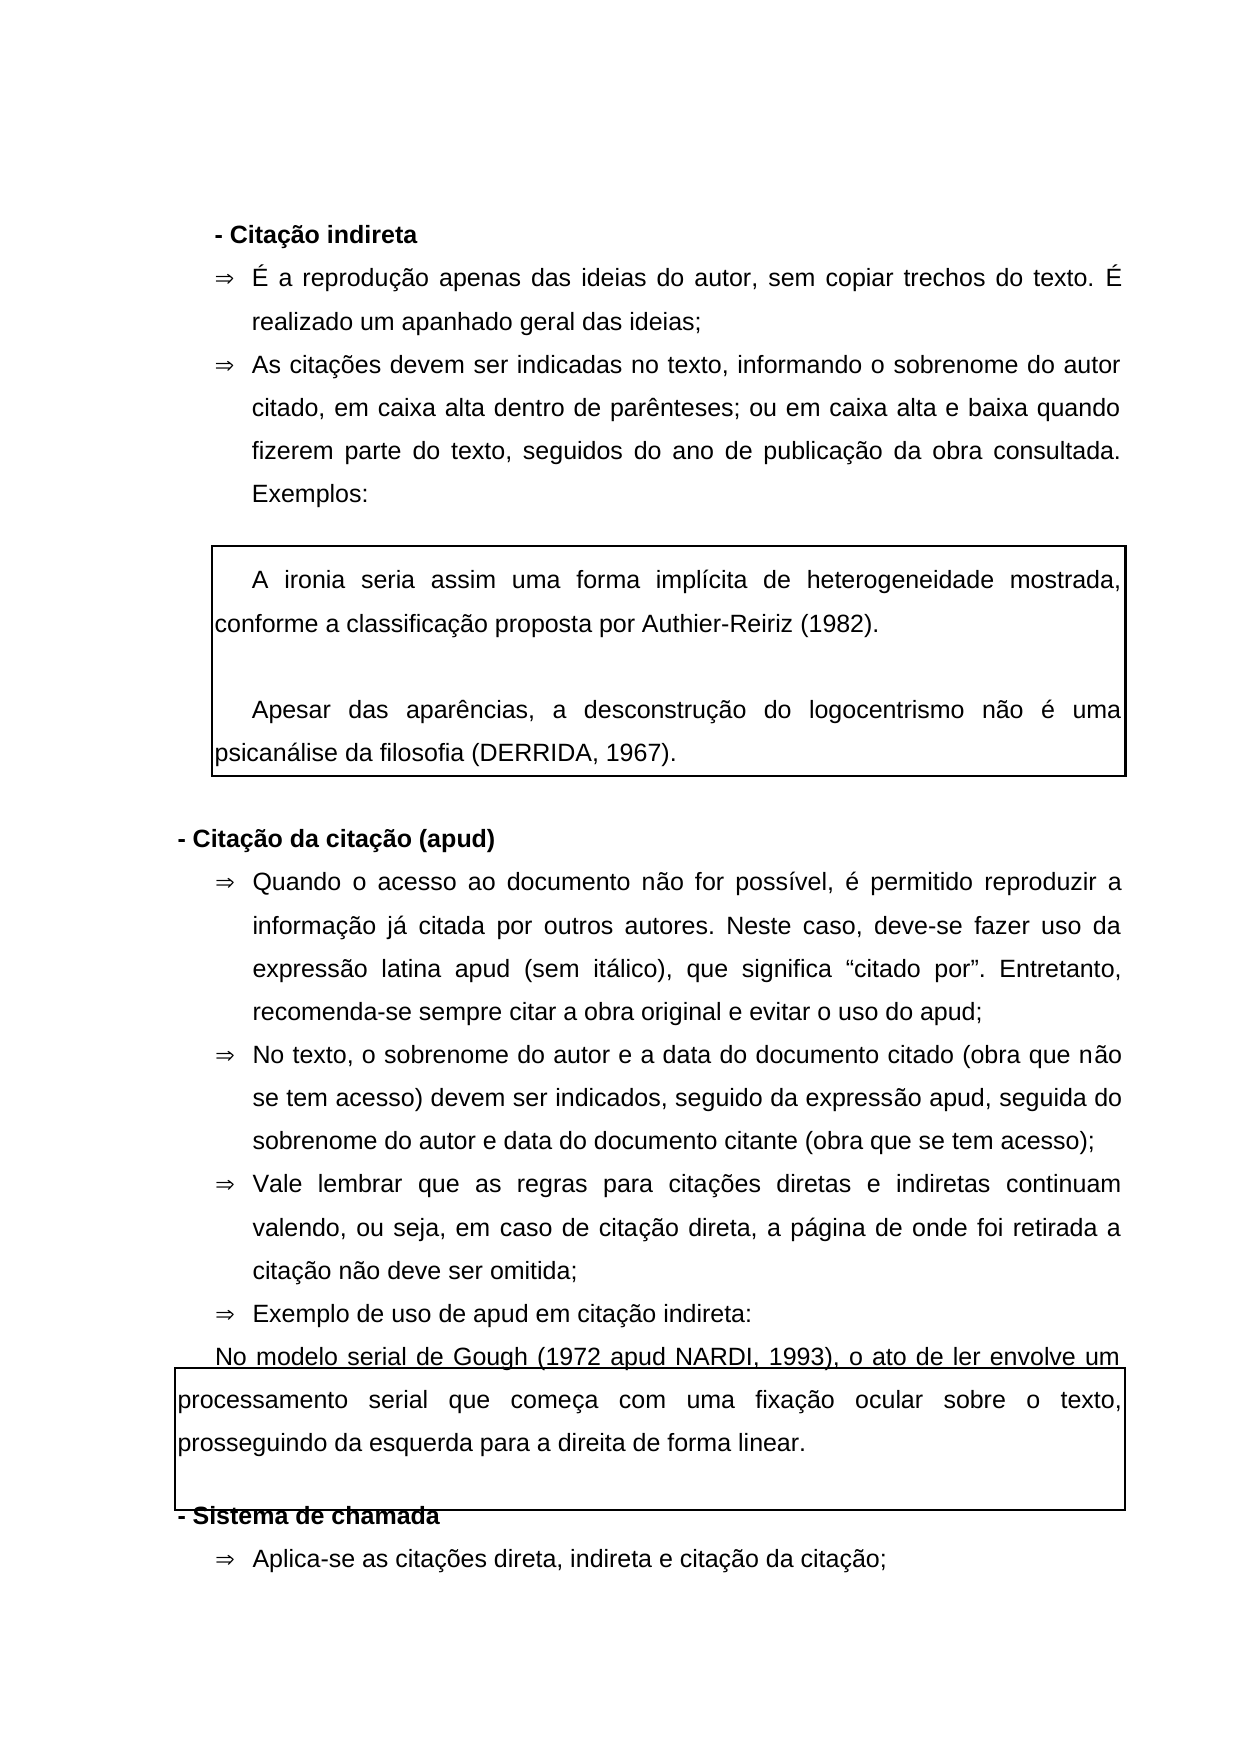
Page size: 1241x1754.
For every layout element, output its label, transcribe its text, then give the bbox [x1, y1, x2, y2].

list Aplica-se as citações direta, indireta e citação da citação; [215, 1544, 1122, 1573]
text No modelo serial de Gough (1972 apud NARDI, 1993), o ato de ler envolve um processamento serial que começa com uma fixação ocular sobre o texto, prosseguindo da esquerda para a direita de forma linear. [177, 1369, 1122, 1457]
list No texto, o sobrenome do autor e a data do documento citado (obra que não se tem acesso) devem ser indicados, seguido da expressão apud, seguida do sobrenome do autor e data do documento citante (obra que se tem acesso); [215, 1040, 1122, 1155]
text Apesar das aparências, a desconstrução do logocentrismo não é uma psicanálise da filosofia (DERRIDA, 1967). [214, 695, 1122, 767]
list Vale lembrar que as regras para citações diretas e indiretas continuam valendo, ou seja, em caso de citação direta, a página de onde foi retirada a citação não deve ser omitida; [215, 1169, 1122, 1284]
text No modelo serial de Gough (1972 apud NARDI, 1993), o ato de ler envolve um processamento serial que começa com uma fixação ocular sobre o texto, prosseguindo da esquerda para a direita de forma linear. [177, 1342, 1122, 1367]
text - Citação da citação (apud) [177, 824, 1122, 853]
list Exemplo de uso de apud em citação indireta: [215, 1299, 1122, 1328]
text A ironia seria assim uma forma implícita de heterogeneidade mostrada, conforme a classificação proposta por Authier-Reiriz (1982). [214, 566, 1122, 637]
text - Sistema de chamada [177, 1511, 1122, 1529]
list Quando o acesso ao documento não for possível, é permitido reproduzir a informação já citada por outros autores. Neste caso, deve-se fazer uso da expressão latina apud (sem itálico), que significa “citado por”. Entretanto, recomenda-se sempre citar a obra original e evitar o uso do apud; [215, 867, 1122, 1026]
list As citações devem ser indicadas no texto, informando o sobrenome do autor citado, em caixa alta dentro de parênteses; ou em caixa alta e baixa quando fizerem parte do texto, seguidos do ano de publicação da obra consultada. Exemplos: [214, 350, 1122, 508]
text - Citação indireta [177, 220, 1122, 249]
list É a reprodução apenas das ideias do autor, sem copiar trechos do texto. É realizado um apanhado geral das ideias; [214, 263, 1122, 335]
